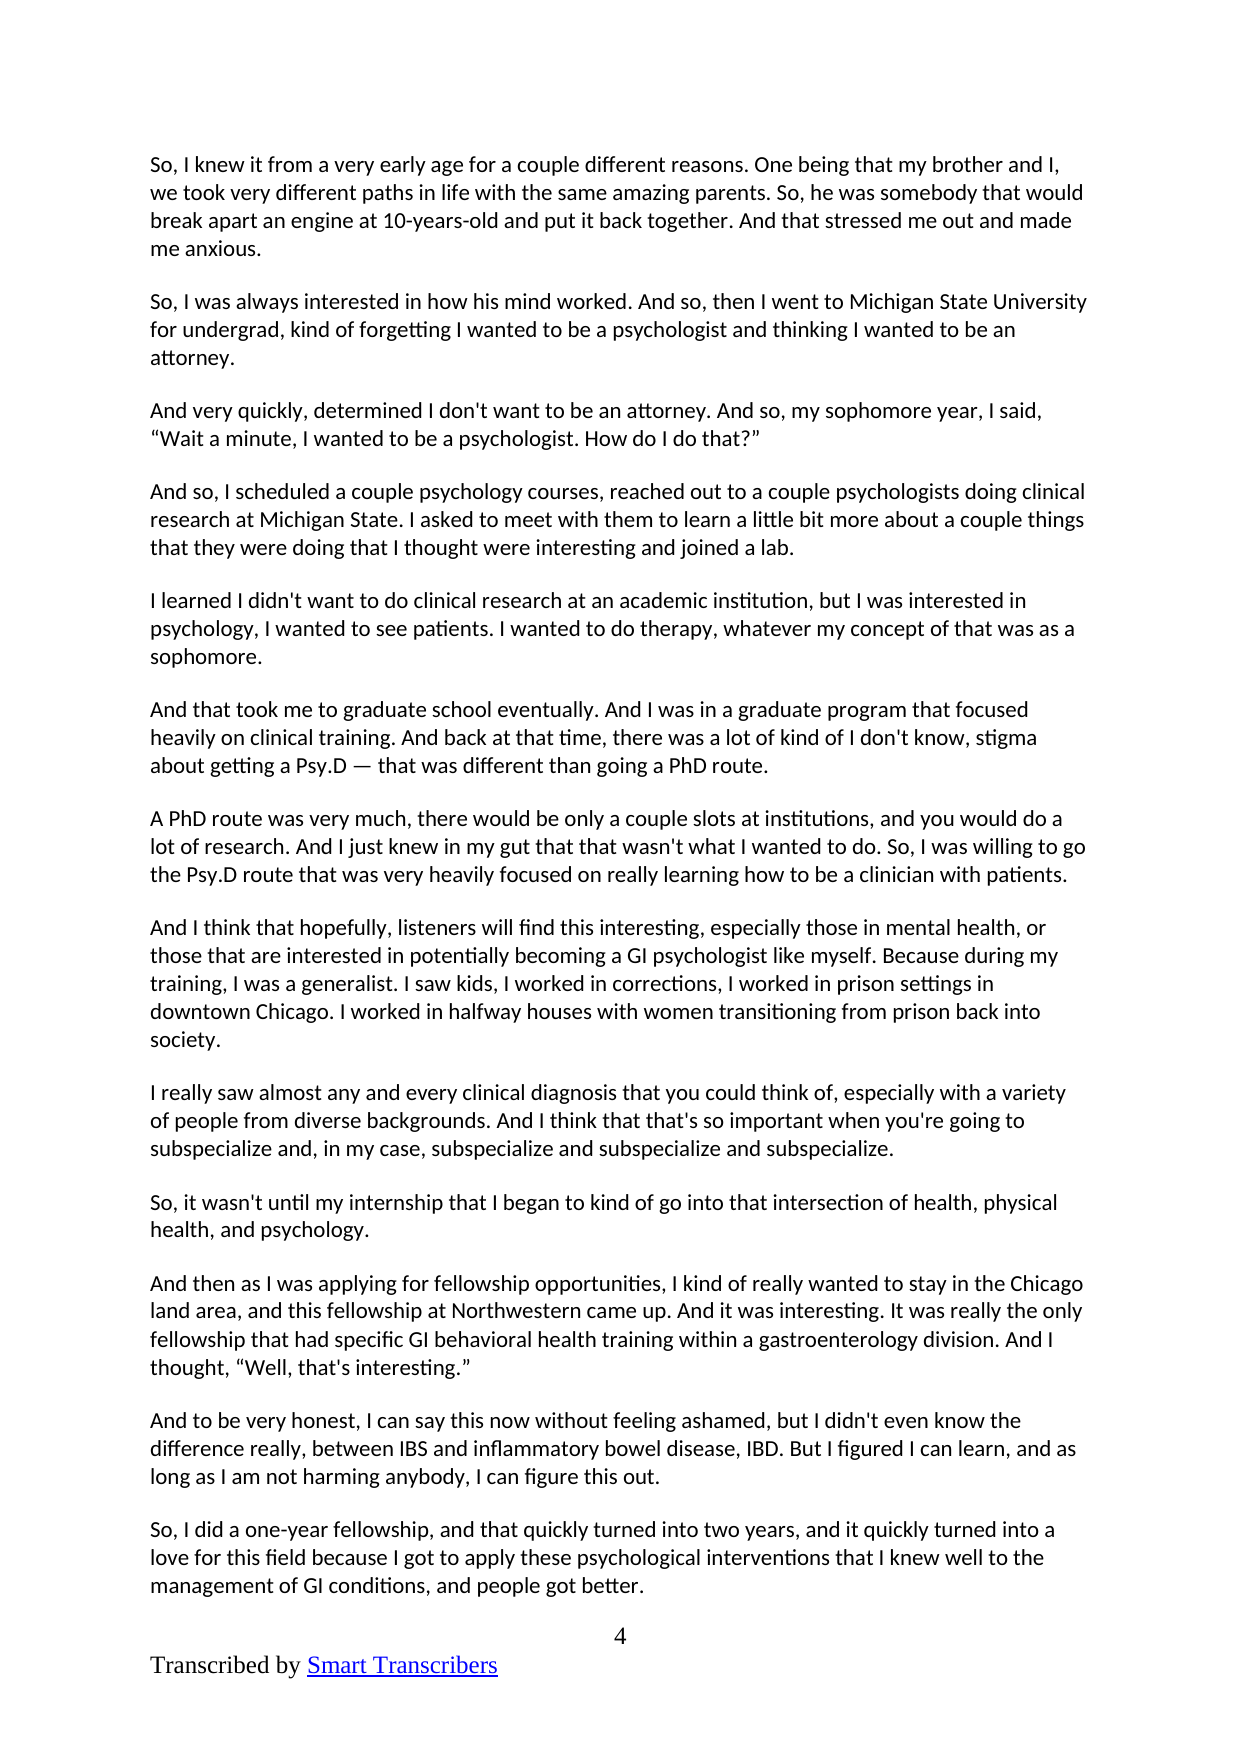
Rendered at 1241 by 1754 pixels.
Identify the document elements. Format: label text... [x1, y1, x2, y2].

text And to be very honest, I can say this now without feeling ashamed, but I didn't even know the difference really, between IBS and inflammatory bowel disease, IBD. But I figured I can learn, and as long as I am not harming anybody, I can figure this out. [150, 1406, 1090, 1490]
text And very quickly, determined I don't want to be an attorney. And so, my sophomore year, I said, “Wait a minute, I wanted to be a psychologist. How do I do that?” [150, 396, 1090, 452]
text So, I was always interested in how his mind worked. And so, then I went to Michigan State University for undergrad, kind of forgetting I wanted to be a psychologist and thinking I wanted to be an attorney. [150, 287, 1090, 371]
text So, I knew it from a very early age for a couple different reasons. One being that my brother and I, we took very different paths in life with the same amazing parents. So, he was somebody that would break apart an engine at 10-years-old and put it back together. And that stressed me out and made me anxious. [150, 150, 1090, 262]
text And so, I scheduled a couple psychology courses, reached out to a couple psychologists doing clinical research at Michigan State. I asked to meet with them to learn a little bit more about a couple things that they were doing that I thought were interesting and joined a lab. [150, 477, 1090, 561]
text So, it wasn't until my internship that I began to kind of go into that intersection of health, physical health, and psychology. [150, 1188, 1090, 1244]
text I learned I didn't want to do clinical research at an academic institution, but I was interested in psychology, I wanted to see patients. I wanted to do therapy, whatever my concept of that was as a sophomore. [150, 586, 1090, 670]
text And that took me to graduate school eventually. And I was in a graduate program that focused heavily on clinical training. And back at that time, there was a lot of kind of I don't know, stigma about getting a Psy.D — that was different than going a PhD route. [150, 695, 1090, 779]
text And I think that hopefully, listeners will find this interesting, especially those in mental health, or those that are interested in potentially becoming a GI psychologist like myself. Because during my training, I was a generalist. I saw kids, I worked in corrections, I worked in prison settings in downtown Chicago. I worked in halfway houses with women transitioning from prison back into society. [150, 913, 1090, 1053]
text I really saw almost any and every clinical diagnosis that you could think of, especially with a variety of people from diverse backgrounds. And I think that that's so important when you're going to subspecialize and, in my case, subspecialize and subspecialize and subspecialize. [150, 1078, 1090, 1163]
text A PhD route was very much, there would be only a couple slots at institutions, and you would do a lot of research. And I just knew in my gut that that wasn't what I wanted to do. So, I was willing to go the Psy.D route that was very heavily focused on really learning how to be a clinician with patients. [150, 804, 1090, 888]
text And then as I was applying for fellowship opportunities, I kind of really wanted to stay in the Chicago land area, and this fellowship at Northwestern came up. And it was interesting. It was really the only fellowship that had specific GI behavioral health training within a gastroenterology division. And I thought, “Well, that's interesting.” [150, 1269, 1090, 1381]
text So, I did a one-year fellowship, and that quickly turned into two years, and it quickly turned into a love for this field because I got to apply these psychological interventions that I knew well to the management of GI conditions, and people got better. [150, 1515, 1090, 1599]
